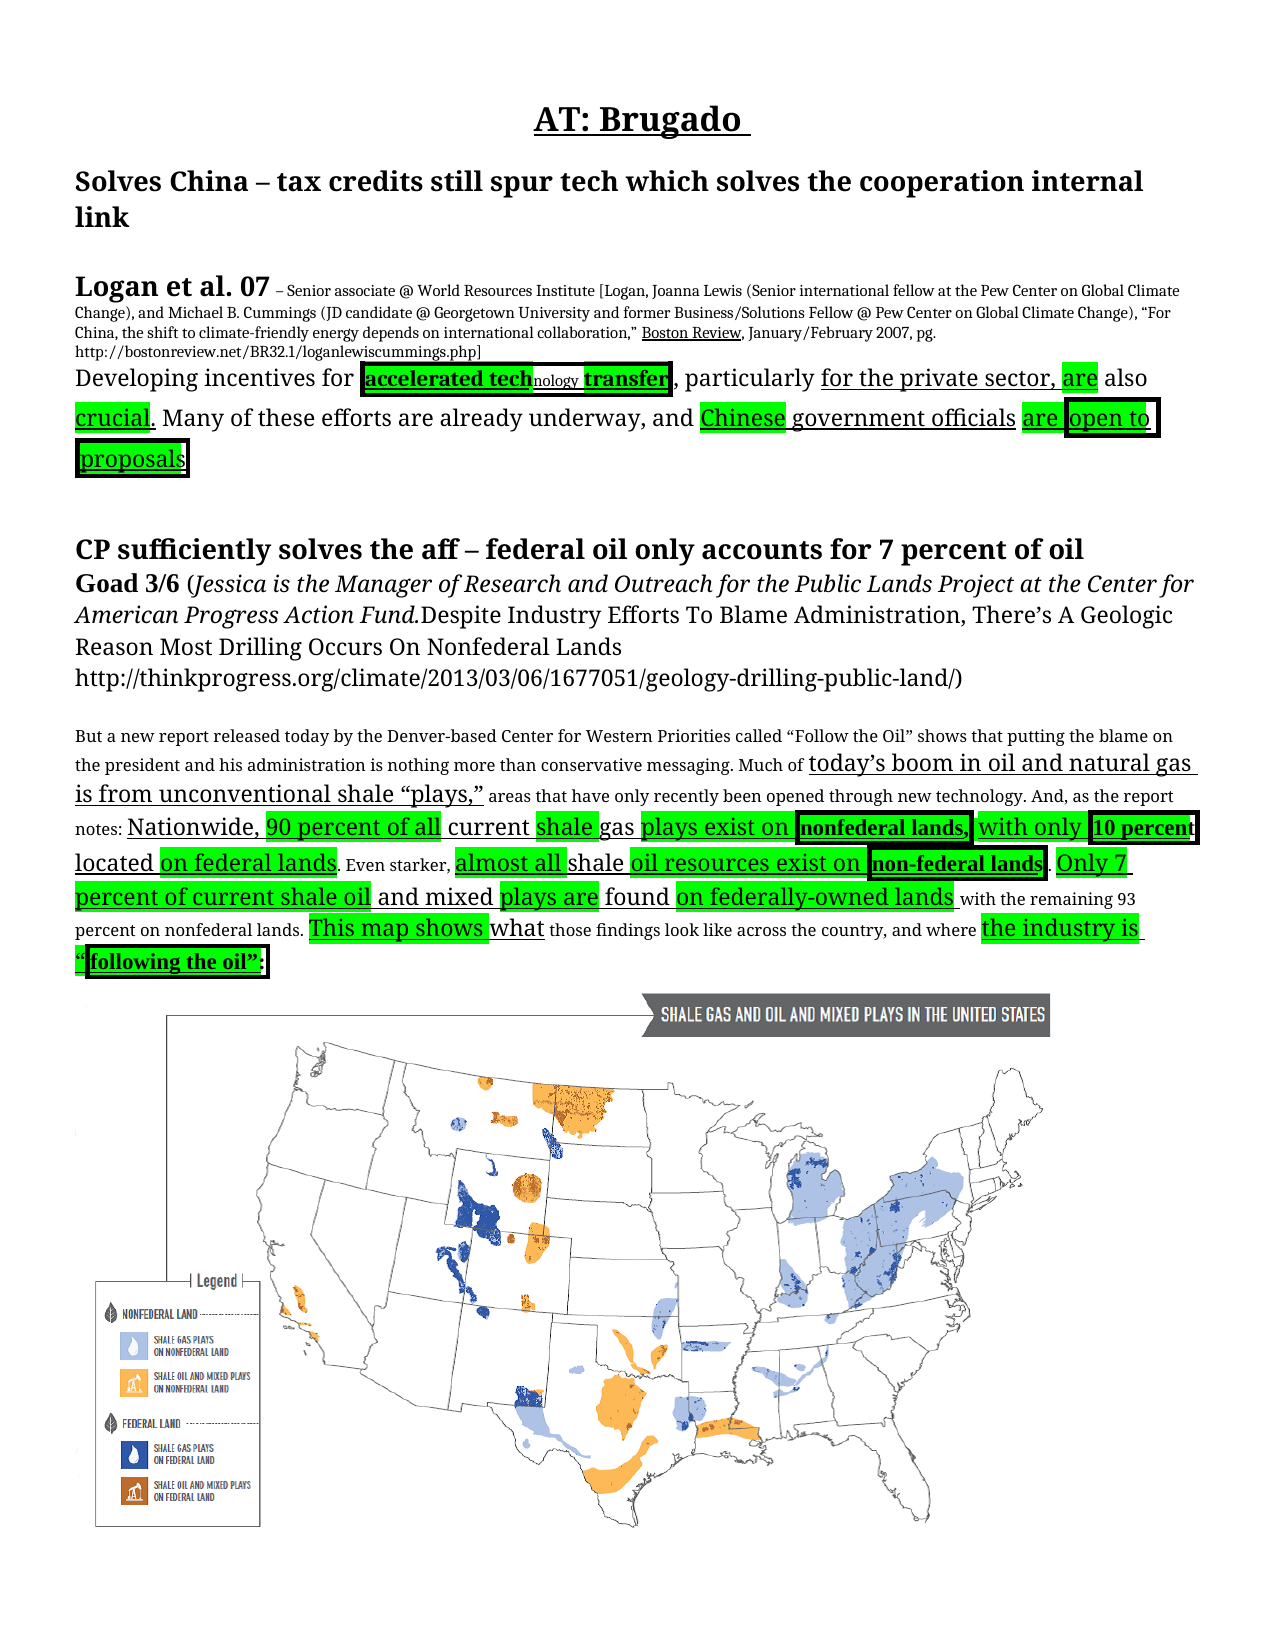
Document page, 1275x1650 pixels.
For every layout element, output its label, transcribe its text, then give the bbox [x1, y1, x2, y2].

subtitle CP sufficiently solves the aff – federal oil only accounts for 7 percent of oil [75, 531, 1200, 567]
subtitle Solves China – tax credits still spur tech which solves the cooperation internal link [75, 162, 1200, 236]
text Logan et al. 07 – Senior associate @ World Resources Institute [Logan, Joanna Lewis (Senior international fellow at the Pew Center on Global Climate Change), and Michael B. Cummings (JD candidate @ Georgetown University and former Business/Solutions Fellow @ Pew Center on Global Climate Change), “For China, the shift to climate-friendly energy depends on international collaboration,” Boston Review, January/February 2007, pg. http://bostonreview.net/BR32.1/loganlewiscummings.php] [75, 267, 1200, 361]
subtitle AT: Brugado [75, 96, 1200, 141]
text But a new report released today by the Denver-based Center for Western Priorities called “Follow the Oil” shows that putting the blame on the president and his administration is nothing more than conservative messaging. Much of today’s boom in oil and natural gas is from unconventional shale “plays,” areas that have only recently been opened through new technology. And, as the report notes: Nationwide, 90 percent of all current shale gas plays exist on nonfederal lands, with only 10 percent located on federal lands. Even starker, almost all shale oil resources exist on non-federal lands. Only 7 percent of current shale oil and mixed plays are found on federally-owned lands with the remaining 93 percent on nonfederal lands. This map shows what those findings look like across the country, and where the industry is “following the oil”: [75, 724, 1200, 908]
text Goad 3/6 (Jessica is the Manager of Research and Outreach for the Public Lands Project at the Center for American Progress Action Fund.Despite Industry Efforts To Blame Administration, There’s A Geologic Reason Most Drilling Occurs On Nonfederal Lands http://thinkprogress.org/climate/2013/03/06/1677051/geology-drilling-public-land/) [75, 567, 1200, 693]
text Developing incentives for accelerated technology transfer, particularly for the private sector, are also crucial. Many of these efforts are already underway, and Chinese government officials are open to proposals [75, 361, 1200, 478]
text But a new report released today by the Denver-based Center for Western Priorities called “Follow the Oil” shows that putting the blame on the president and his administration is nothing more than conservative messaging. Much of today’s boom in oil and natural gas is from unconventional shale “plays,” areas that have only recently been opened through new technology. And, as the report notes: Nationwide, 90 percent of all current shale gas plays exist on nonfederal lands, with only 10 percent located on federal lands. Even starker, almost all shale oil resources exist on non-federal lands. Only 7 percent of current shale oil and mixed plays are found on federally-owned lands with the remaining 93 percent on nonfederal lands. This map shows what those findings look like across the country, and where the industry is “following the oil”: [75, 841, 1200, 979]
picture [75, 979, 1050, 1540]
